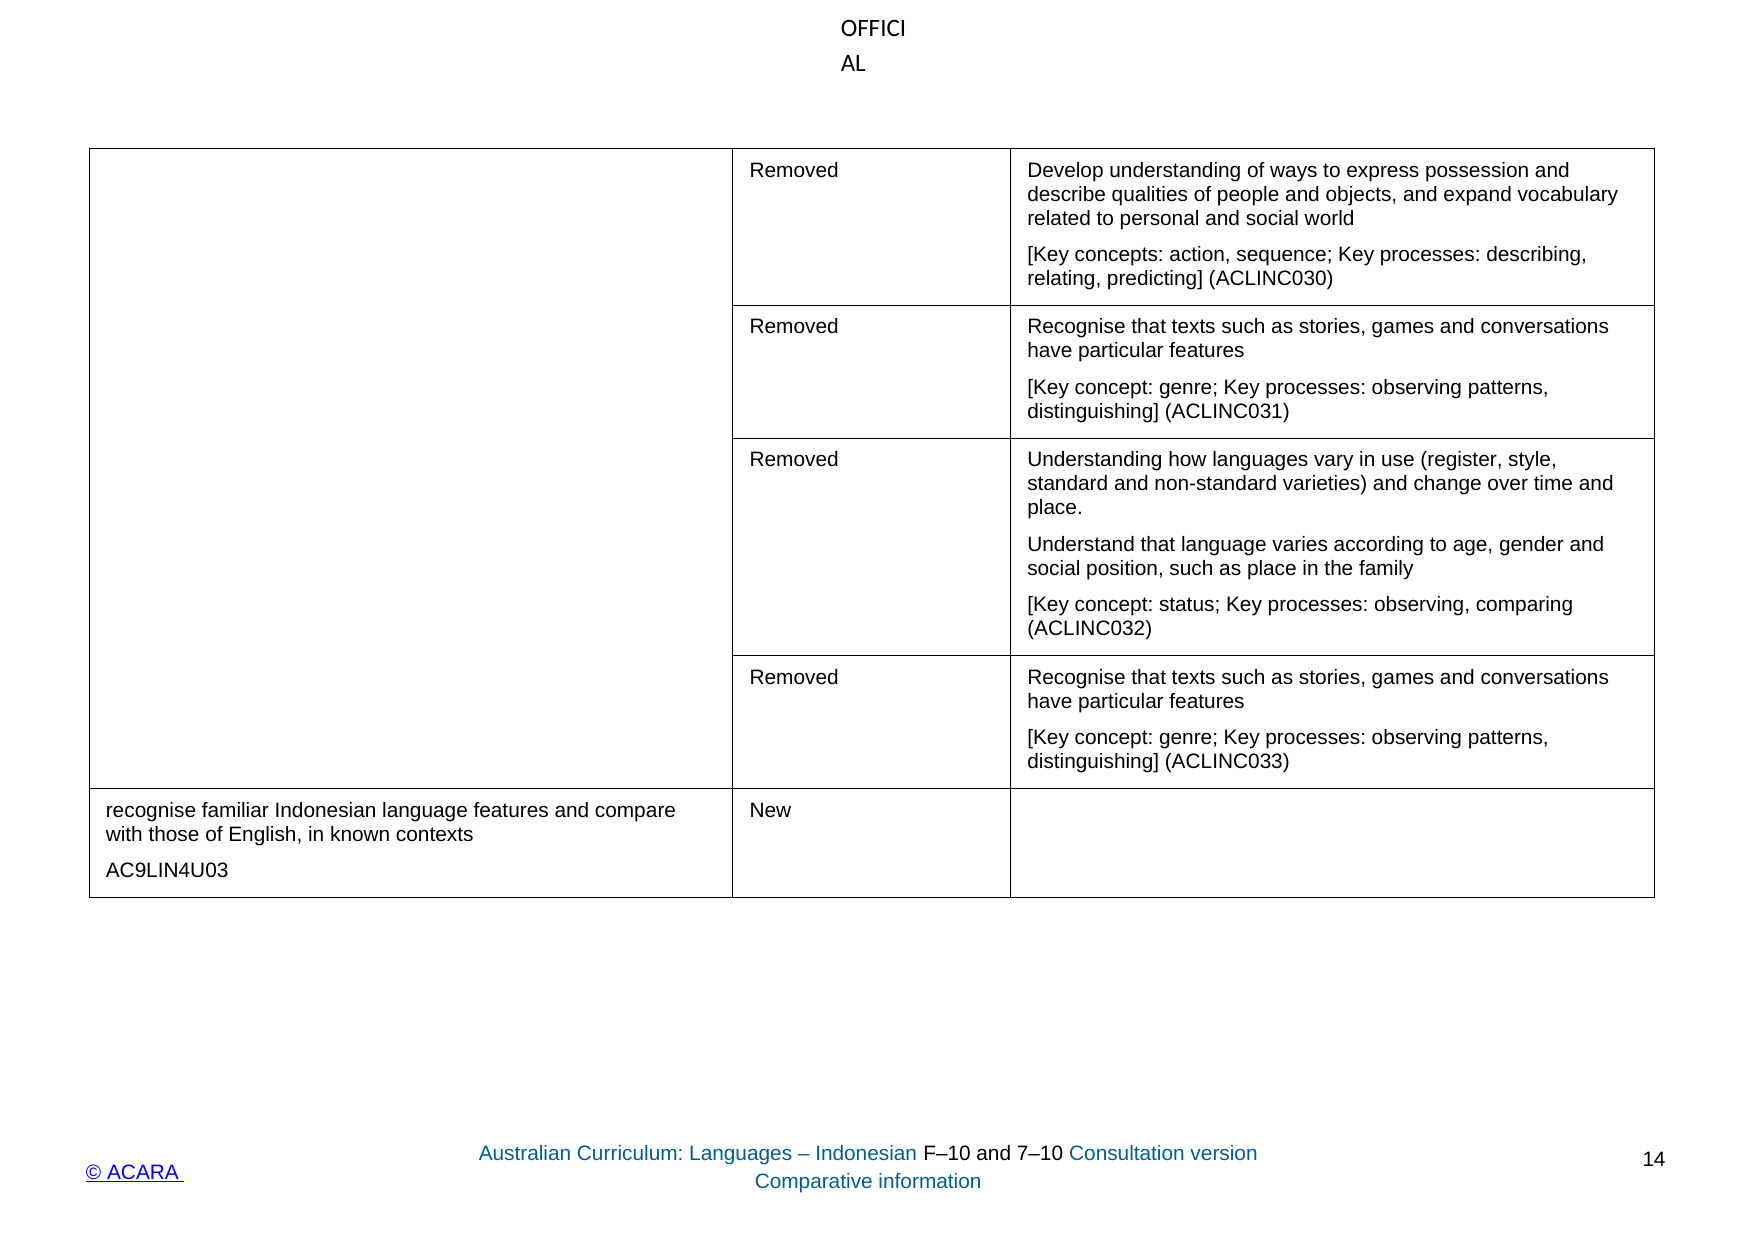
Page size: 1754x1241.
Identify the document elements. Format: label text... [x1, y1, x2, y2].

table_cell [1011, 789, 1654, 897]
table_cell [90, 149, 732, 788]
table_cell New [733, 789, 1010, 897]
table_cell Removed [733, 306, 1010, 437]
table_cell Understanding how languages vary in use (register, style, standard and non-standard varieties) and change over time and place. Understand that language varies according to age, gender and social position, such as place in the family [Key concept: status; Key processes: observing, comparing (ACLINC032) [1011, 439, 1654, 655]
table_cell recognise familiar Indonesian language features and compare with those of English, in known contexts AC9LIN4U03 [90, 789, 732, 897]
table_cell Recognise that texts such as stories, games and conversations have particular features [Key concept: genre; Key processes: observing patterns, distinguishing] (ACLINC033) [1011, 656, 1654, 788]
table_cell Removed [733, 149, 1010, 304]
table_cell Develop understanding of ways to express possession and describe qualities of people and objects, and expand vocabulary related to personal and social world [Key concepts: action, sequence; Key processes: describing, relating, predicting] (ACLINC030) [1011, 149, 1654, 304]
table_cell Recognise that texts such as stories, games and conversations have particular features [Key concept: genre; Key processes: observing patterns, distinguishing] (ACLINC031) [1011, 306, 1654, 437]
table_cell Removed [733, 439, 1010, 655]
table_cell Removed [733, 656, 1010, 788]
